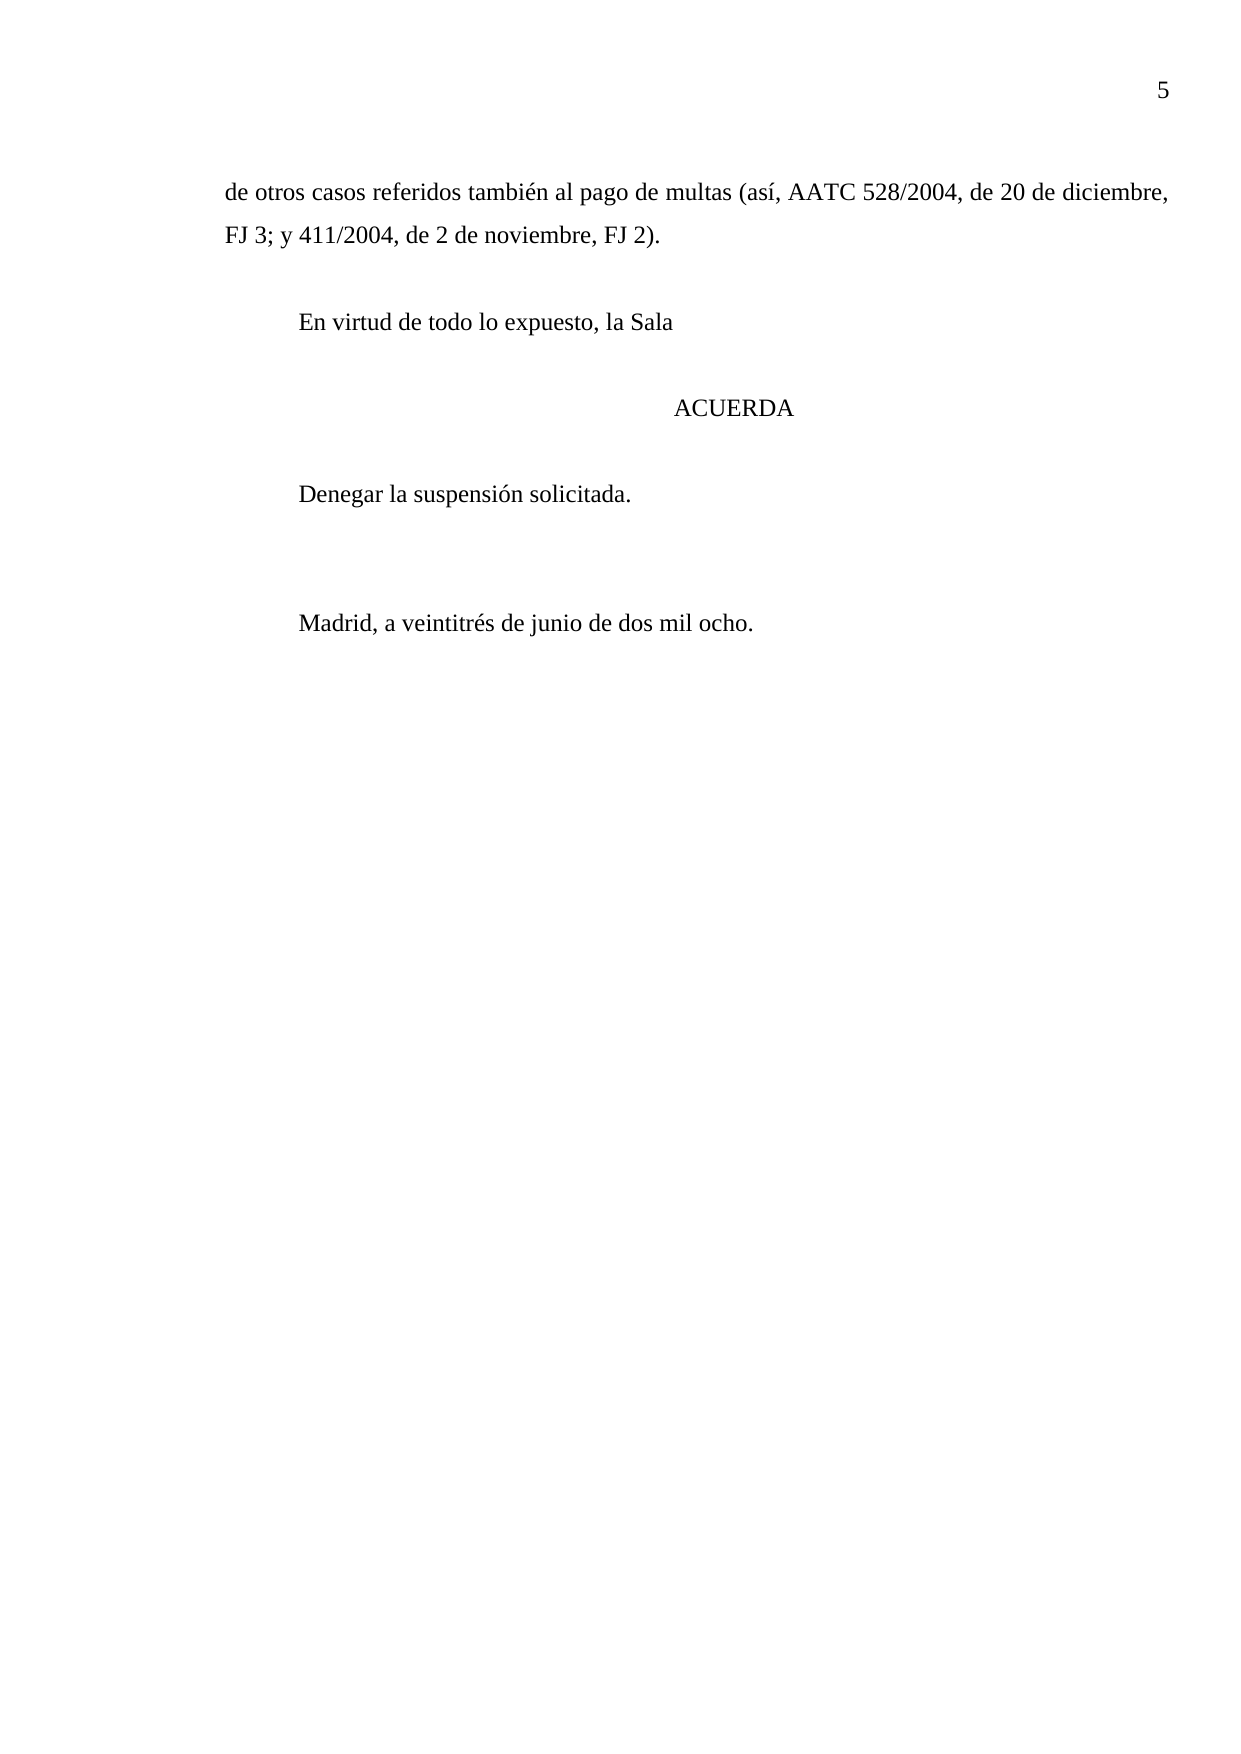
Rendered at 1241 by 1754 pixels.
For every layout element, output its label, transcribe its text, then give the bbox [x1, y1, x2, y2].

text ACUERDA [224, 393, 1169, 422]
text En virtud de todo lo expuesto, la Sala [224, 307, 1169, 335]
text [224, 177, 1169, 249]
text Madrid, a veintitrés de junio de dos mil ocho. [224, 608, 1169, 637]
text Denegar la suspensión solicitada. [224, 479, 1169, 508]
